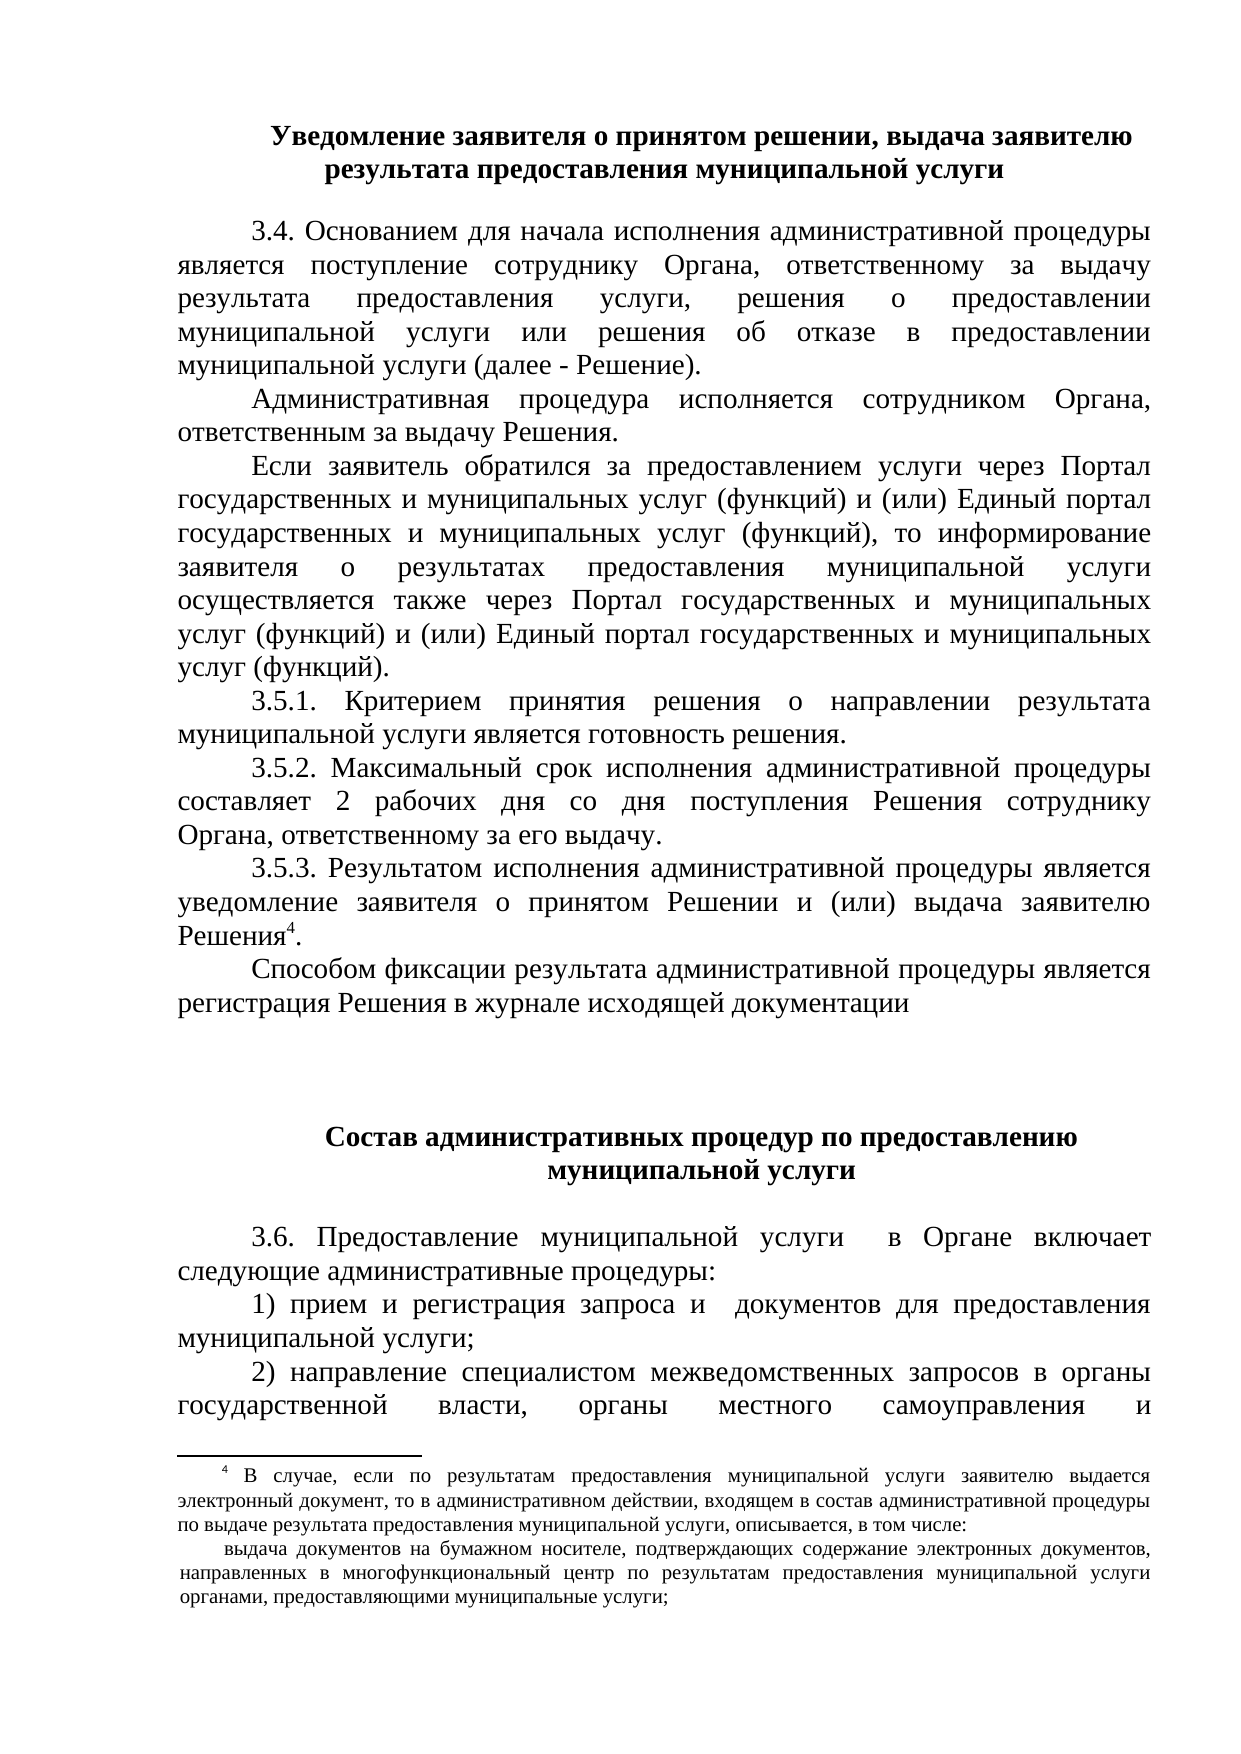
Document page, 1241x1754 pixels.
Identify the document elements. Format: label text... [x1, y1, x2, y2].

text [177, 1354, 1152, 1421]
text Способом фиксации результата административной процедуры является регистрация Решения в журнале исходящей документации [177, 951, 1152, 1018]
text Уведомление заявителя о принятом решении, выдача заявителю результата предоставления муниципальной услуги [177, 118, 1152, 185]
text Административная процедура исполняется сотрудником Органа, ответственным за выдачу Решения. [177, 381, 1152, 448]
text Состав административных процедур по предоставлению [177, 1119, 1152, 1152]
text 3.4. Основанием для начала исполнения административной процедуры является поступление сотруднику Органа, ответственному за выдачу результата предоставления услуги, решения о предоставлении муниципальной услуги или решения об отказе в предоставлении муниципальной услуги (далее - Решение). [177, 213, 1152, 381]
text 3.5.2. Максимальный срок исполнения административной процедуры составляет 2 рабочих дня со дня поступления Решения сотруднику Органа, ответственному за его выдачу. [177, 750, 1152, 851]
text 1) прием и регистрация запроса и документов для предоставления муниципальной услуги; [177, 1287, 1152, 1354]
text 3.5.1. Критерием принятия решения о направлении результата муниципальной услуги является готовность решения. [177, 683, 1152, 750]
text 3.6. Предоставление муниципальной услуги в Органе включает следующие административные процедуры: [177, 1219, 1152, 1287]
text Если заявитель обратился за предоставлением услуги через Портал государственных и муниципальных услуг (функций) и (или) Единый портал государственных и муниципальных услуг (функций), то информирование заявителя о результатах предоставления муниципальной услуги осуществляется также через Портал государственных и муниципальных услуг (функций) и (или) Единый портал государственных и муниципальных услуг (функций). [177, 448, 1152, 683]
text муниципальной услуги [177, 1152, 1152, 1186]
text 3.5.3. Результатом исполнения административной процедуры является уведомление заявителя о принятом Решении и (или) выдача заявителю Решения. [177, 851, 1152, 951]
